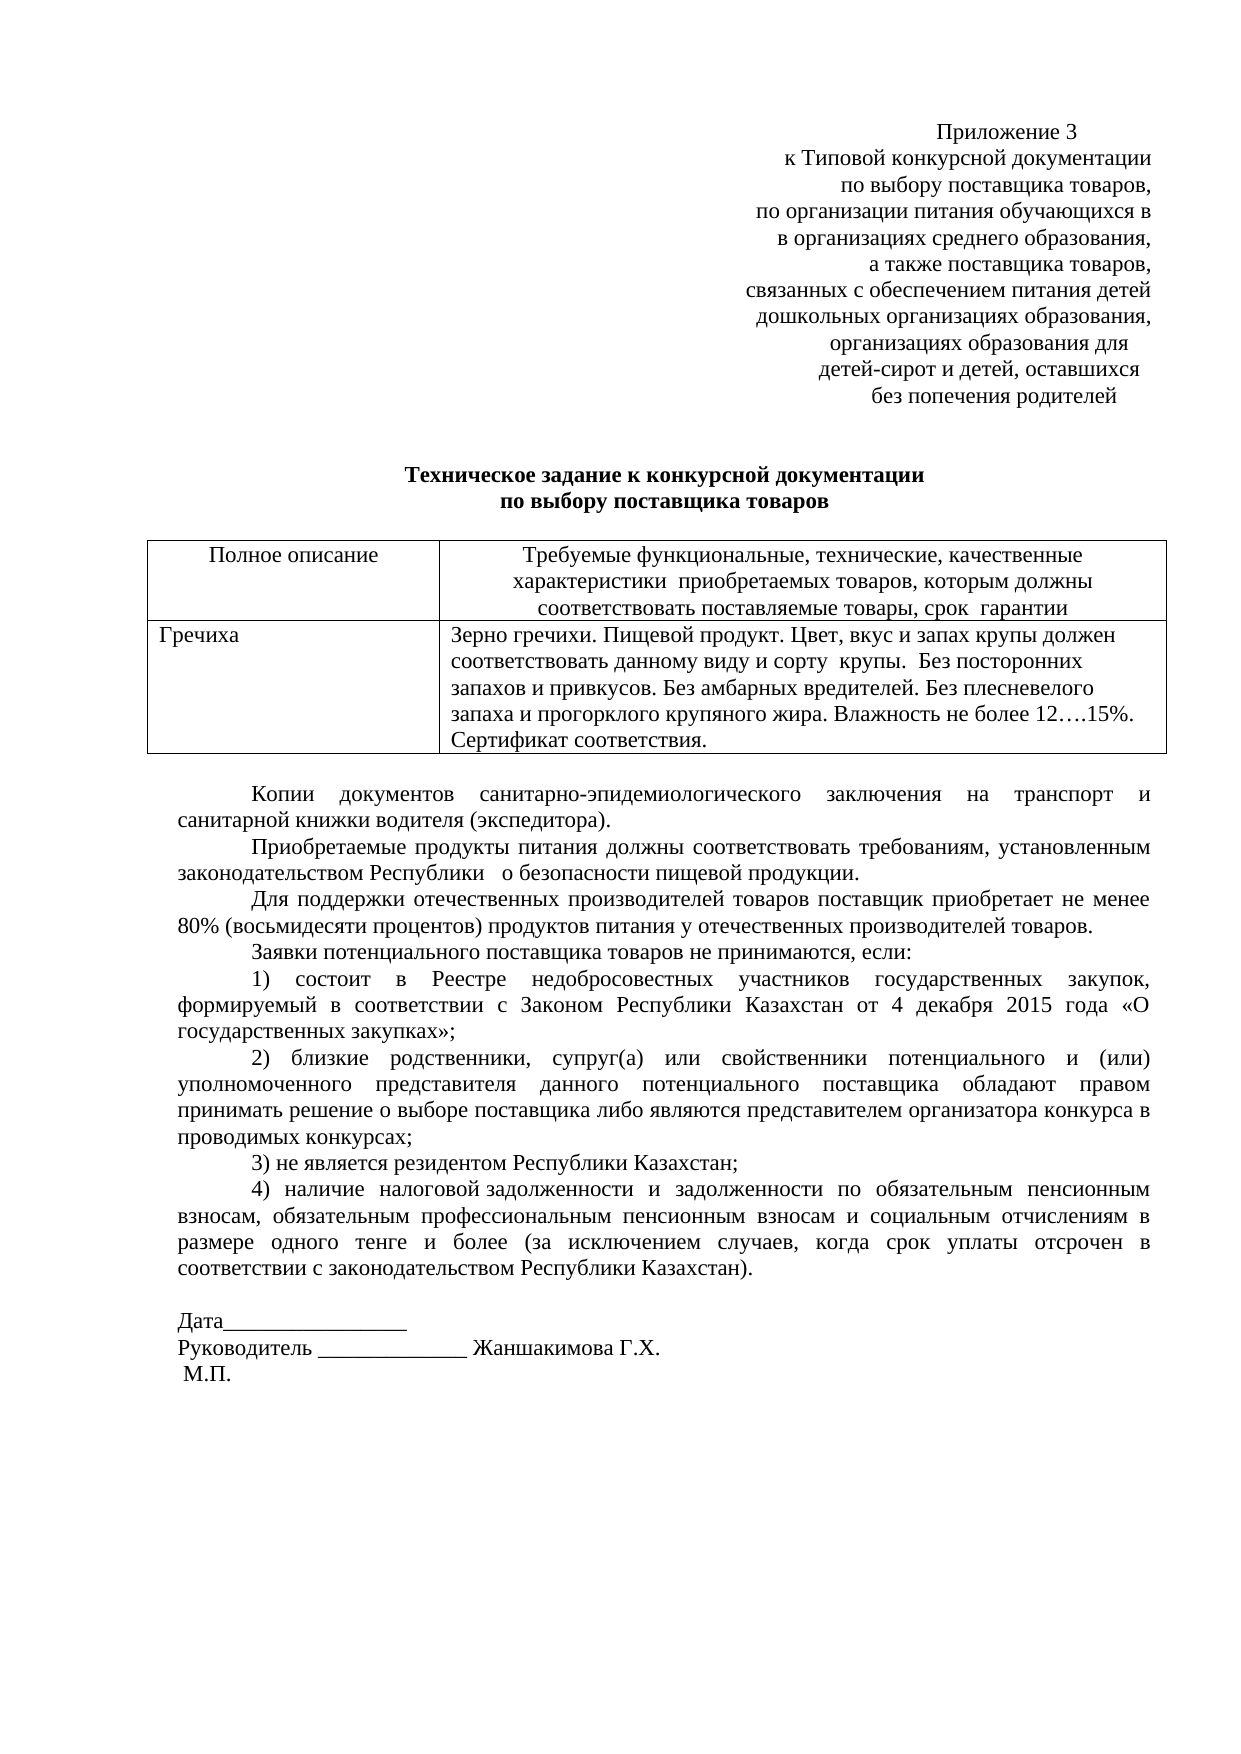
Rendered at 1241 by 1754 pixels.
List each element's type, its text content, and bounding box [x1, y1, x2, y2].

table_cell Зерно гречихи. Пищевой продукт. Цвет, вкус и запах крупы должен соответствовать данному виду и сорту крупы. Без посторонних запахов и привкусов. Без амбарных вредителей. Без плесневелого запаха и прогорклого крупяного жира. Влажность не более 12….15%. Сертификат соответствия. [440, 621, 1166, 753]
text М.П. [177, 1360, 1152, 1386]
text связанных с обеспечением питания детей [177, 276, 1152, 303]
text 3) не является резидентом Республики Казахстан; [177, 1149, 1152, 1175]
text Для поддержки отечественных производителей товаров поставщик приобретает не менее 80% (восьмидесяти процентов) продуктов питания у отечественных производителей товаров. [177, 886, 1152, 938]
text по выбору поставщика товаров [177, 487, 1152, 513]
table_cell Гречиха [148, 621, 439, 753]
text Техническое задание к конкурсной документации [177, 461, 1152, 487]
text Копии документов санитарно-эпидемиологического заключения на транспорт и санитарной книжки водителя (экспедитора). [177, 780, 1152, 833]
text Приобретаемые продукты питания должны соответствовать требованиям, установленным законодательством Республики о безопасности пищевой продукции. [177, 833, 1152, 886]
text Приложение 3 к Типовой конкурсной документации по выбору поставщика товаров, [177, 118, 1152, 197]
text по организации питания обучающихся в [177, 197, 1152, 223]
text в организациях среднего образования, [177, 223, 1152, 250]
text 1) состоит в Реестре недобросовестных участников государственных закупок, формируемый в соответствии с Законом Республики Казахстан от 4 декабря 2015 года «О государственных закупках»; [177, 964, 1152, 1044]
table_header Полное описание [148, 541, 439, 620]
text дошкольных организациях образования, организациях образования для детей-сирот и детей, оставшихся без попечения родителей [177, 303, 1152, 408]
text 2) близкие родственники, супруг(а) или свойственники потенциального и (или) уполномоченного представителя данного потенциального поставщика обладают правом принимать решение о выборе поставщика либо являются представителем организатора конкурса в проводимых конкурсах; [177, 1044, 1152, 1149]
text Заявки потенциального поставщика товаров не принимаются, если: [177, 938, 1152, 964]
text 4) наличие налоговой задолженности и задолженности по обязательным пенсионным взносам, обязательным профессиональным пенсионным взносам и социальным отчислениям в размере одного тенге и более (за исключением случаев, когда срок уплаты отсрочен в соответствии с законодательством Республики Казахстан). [177, 1175, 1152, 1281]
text а также поставщика товаров, [177, 250, 1152, 276]
table_header Требуемые функциональные, технические, качественные характеристики приобретаемых товаров, которым должны соответствовать поставляемые товары, срок гарантии [440, 541, 1166, 620]
text Дата________________ [177, 1307, 1152, 1333]
text Руководитель _____________ Жаншакимова Г.Х. [177, 1333, 1152, 1360]
